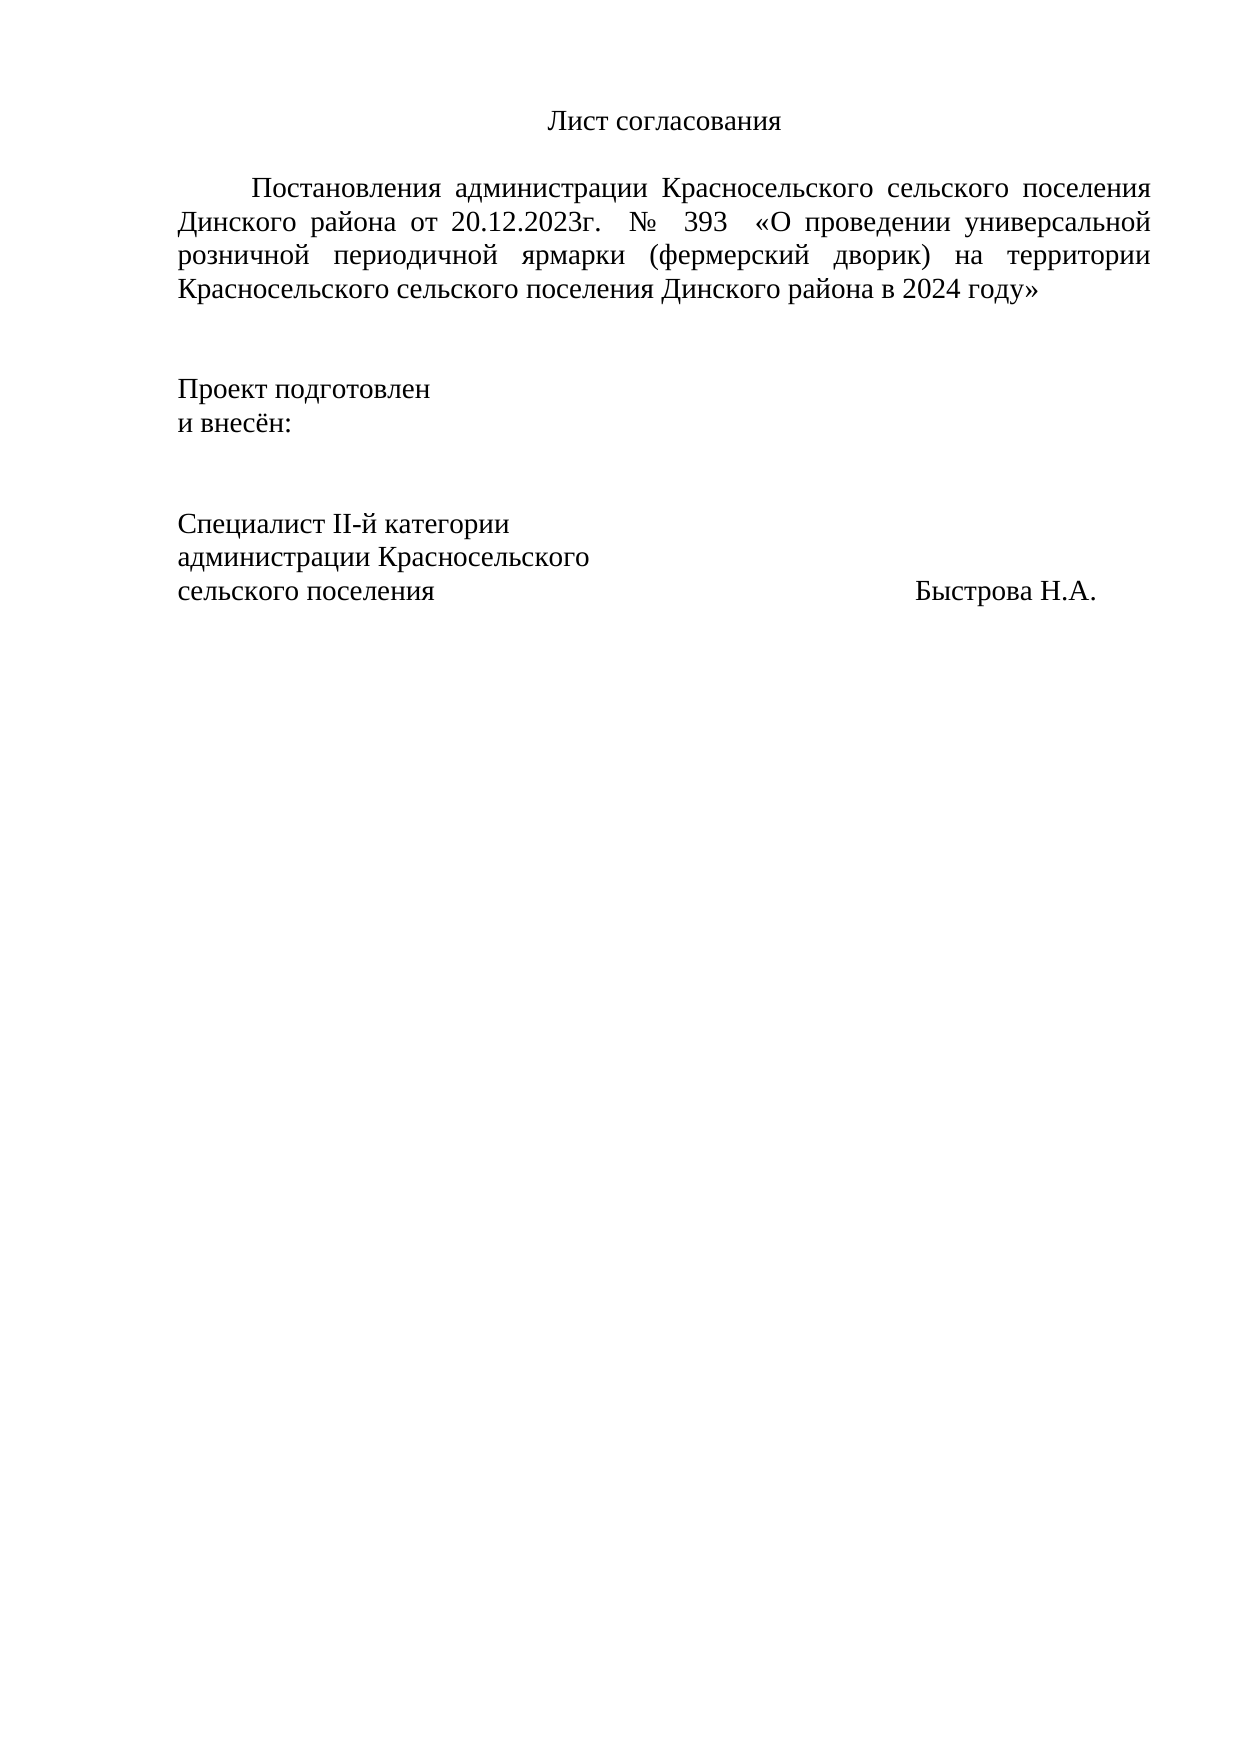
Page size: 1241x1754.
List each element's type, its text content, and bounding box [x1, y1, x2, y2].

text Проект подготовлен [177, 372, 1152, 405]
text администрации Красносельского [177, 539, 1152, 573]
text Специалист II-й категории [177, 506, 1152, 539]
text сельского поселения Быстрова Н.А. [177, 573, 1152, 606]
text Лист согласования [177, 103, 1152, 137]
text и внесён: [177, 405, 1152, 439]
text Постановления администрации Красносельского сельского поселения Динского района от 20.12.2023г. № 393 «О проведении универсальной розничной периодичной ярмарки (фермерский дворик) на территории Красносельского сельского поселения Динского района в 2024 году» [177, 170, 1152, 304]
